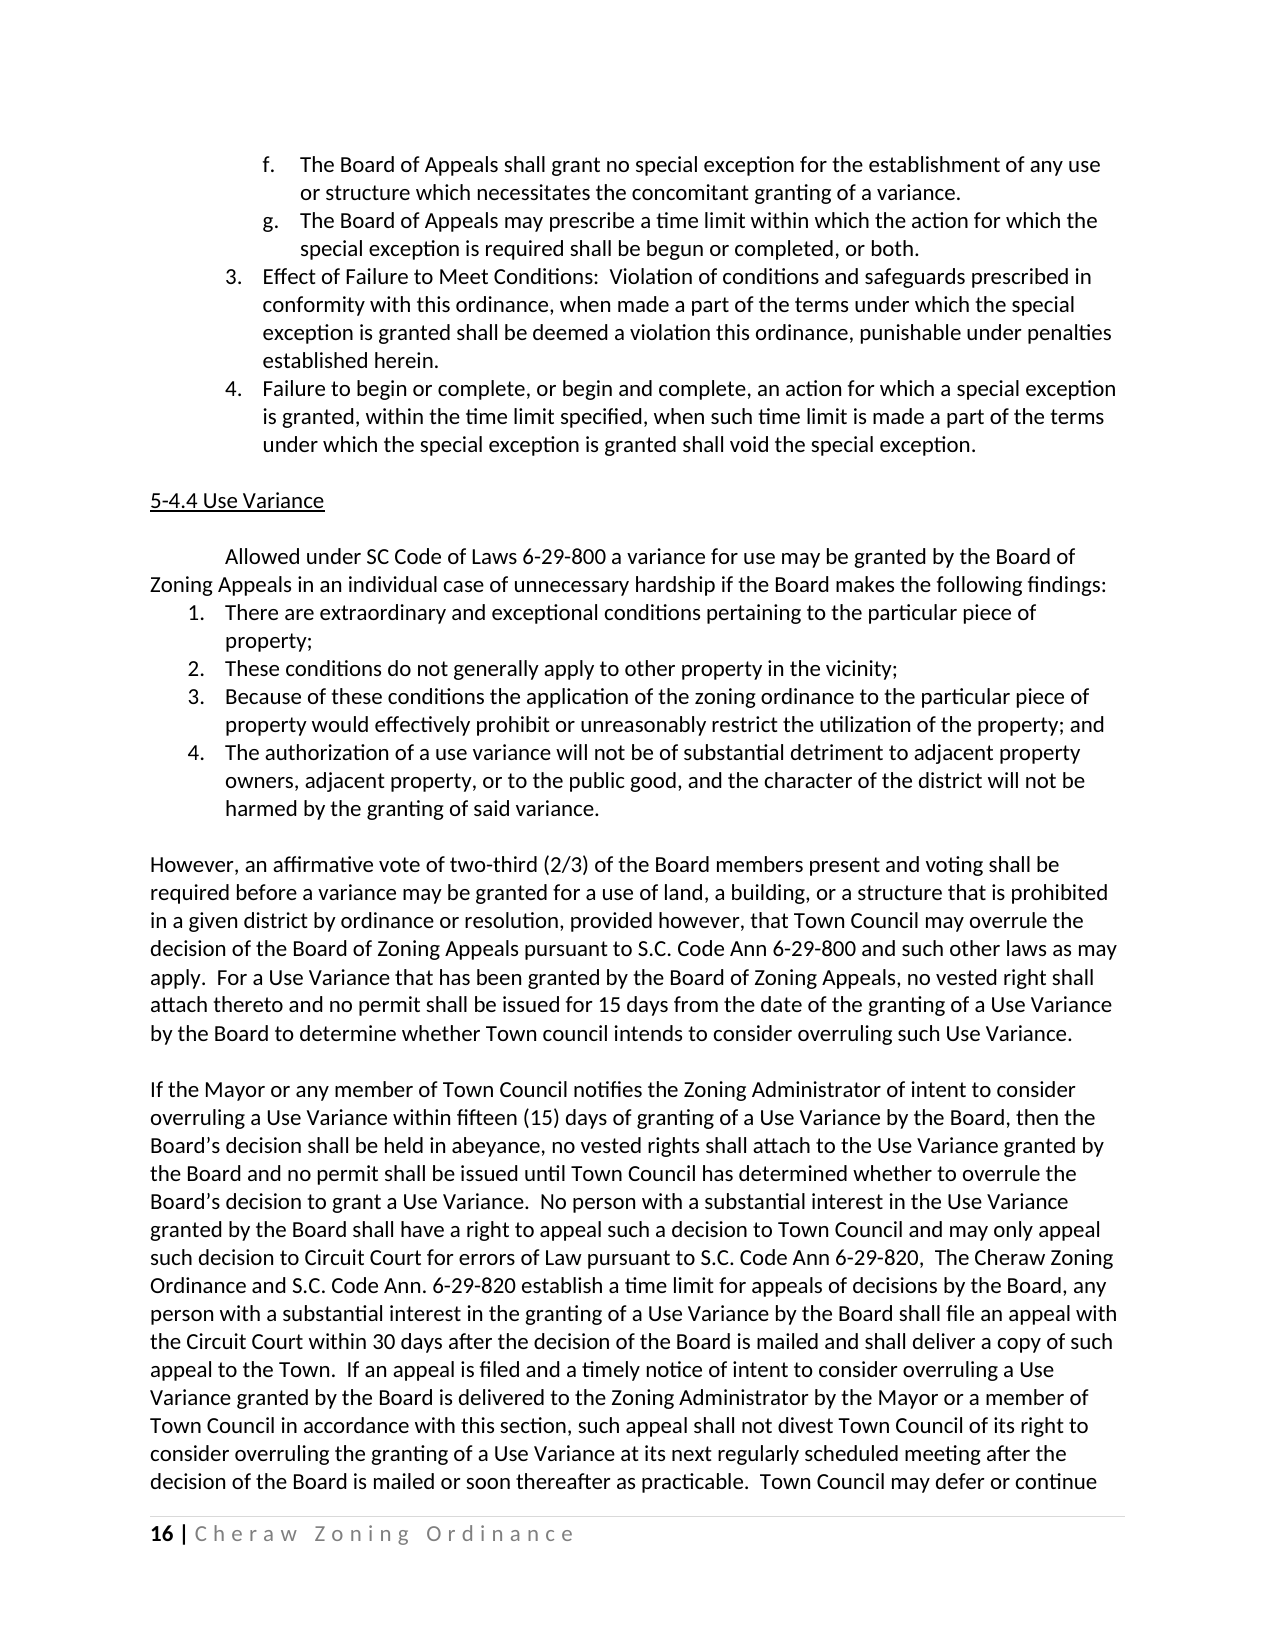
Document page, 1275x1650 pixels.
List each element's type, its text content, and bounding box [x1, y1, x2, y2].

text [150, 1075, 1125, 1495]
list Failure to begin or complete, or begin and complete, an action for which a special exception is granted, within the time limit specified, when such time limit is made a part of the terms under which the special exception is granted shall void the special exception. [225, 374, 1125, 458]
list The Board of Appeals may prescribe a time limit within which the action for which the special exception is required shall be begun or completed, or both. [262, 206, 1125, 262]
text Allowed under SC Code of Laws 6-29-800 a variance for use may be granted by the Board of Zoning Appeals in an individual case of unnecessary hardship if the Board makes the following findings: [150, 542, 1125, 598]
list There are extraordinary and exceptional conditions pertaining to the particular piece of property; [187, 598, 1125, 654]
text 5-4.4 Use Variance [150, 486, 1125, 514]
list Because of these conditions the application of the zoning ordinance to the particular piece of property would effectively prohibit or unreasonably restrict the utilization of the property; and [187, 682, 1125, 738]
list The Board of Appeals shall grant no special exception for the establishment of any use or structure which necessitates the concomitant granting of a variance. [262, 150, 1125, 206]
list Effect of Failure to Meet Conditions: Violation of conditions and safeguards prescribed in conformity with this ordinance, when made a part of the terms under which the special exception is granted shall be deemed a violation this ordinance, punishable under penalties established herein. [225, 262, 1125, 374]
list The authorization of a use variance will not be of substantial detriment to adjacent property owners, adjacent property, or to the public good, and the character of the district will not be harmed by the granting of said variance. [187, 738, 1125, 822]
list These conditions do not generally apply to other property in the vicinity; [187, 654, 1125, 682]
text However, an affirmative vote of two-third (2/3) of the Board members present and voting shall be required before a variance may be granted for a use of land, a building, or a structure that is prohibited in a given district by ordinance or resolution, provided however, that Town Council may overrule the decision of the Board of Zoning Appeals pursuant to S.C. Code Ann 6-29-800 and such other laws as may apply. For a Use Variance that has been granted by the Board of Zoning Appeals, no vested right shall attach thereto and no permit shall be issued for 15 days from the date of the granting of a Use Variance by the Board to determine whether Town council intends to consider overruling such Use Variance. [150, 851, 1125, 1047]
